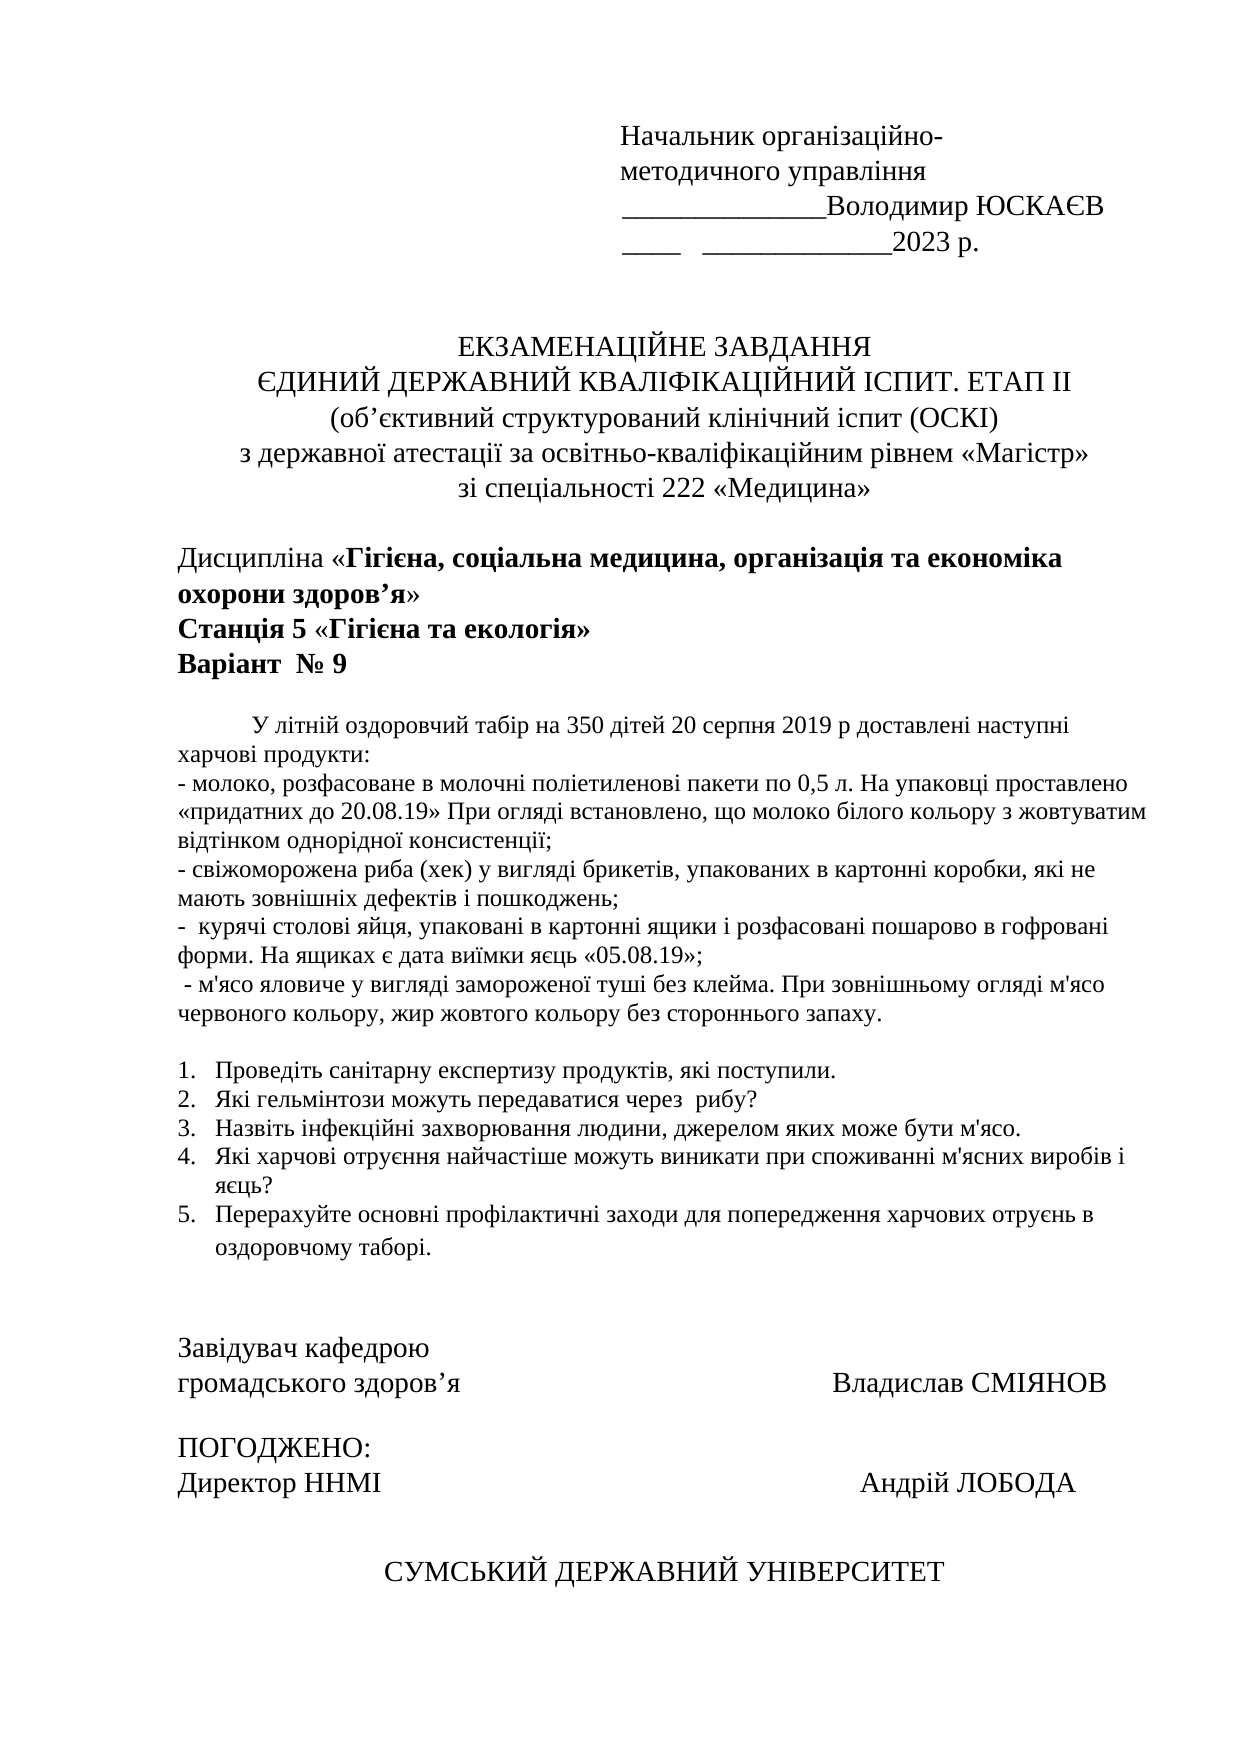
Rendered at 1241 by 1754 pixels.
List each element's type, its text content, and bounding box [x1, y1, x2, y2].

list Проведіть санітарну експертизу продуктів, які поступили. [177, 1055, 1152, 1084]
text зі спеціальності 222 «Медицина» [177, 470, 1152, 504]
text з державної атестації за освітньо-кваліфікаційним рівнем «Магістр» [177, 435, 1152, 468]
list Назвіть інфекційні захворювання людини, джерелом яких може бути м'ясо. [177, 1113, 1152, 1141]
list Перерахуйте основні профілактичні заходи для попередження харчових отруєнь в оздоровчому таборі. [177, 1199, 1152, 1261]
list Які харчові отруєння найчастіше можуть виникати при споживанні м'ясних виробів і яєць? [177, 1141, 1152, 1199]
text ЄДИНИЙ ДЕРЖАВНИЙ КВАЛІФІКАЦІЙНИЙ ІСПИТ. ЕТАП ІІ [177, 364, 1152, 398]
text методичного управління [546, 153, 1152, 187]
list Які гельмінтози можуть передаватися через рибу? [177, 1084, 1152, 1113]
text - свіжоморожена риба (хек) у вигляді брикетів, упакованих в картонні коробки, які не мають зовнішніх дефектів і пошкоджень; - курячі столові яйця, упаковані в картонні ящики і розфасовані пошарово в гофровані форми. На ящиках є дата виїмки яєць «05.08.19»; [177, 854, 1152, 969]
text Завідувач кафедрою громадського здоров’я Владислав СМІЯНОВ [177, 1330, 1152, 1399]
text СУМСЬКИЙ ДЕРЖАВНИЙ УНІВЕРСИТЕТ [177, 1554, 1152, 1588]
text Станція 5 «Гігієна та екологія» [177, 611, 1152, 644]
text - м'ясо яловиче у вигляді замороженої туші без клейма. При зовнішньому огляді м'ясо червоного кольору, жир жовтого кольору без стороннього запаху. [177, 969, 1152, 1026]
text ЕКЗАМЕНАЦІЙНЕ ЗАВДАННЯ [177, 329, 1152, 363]
text - молоко, розфасоване в молочні поліетиленові пакети по 0,5 л. На упаковці проставлено «придатних до 20.08.19» При огляді встановлено, що молоко білого кольору з жовтуватим відтінком однорідної консистенції; [177, 768, 1152, 854]
text Дисципліна «Гігієна, соціальна медицина, організація та економіка охорони здоров’я» [177, 541, 1152, 609]
text ПОГОДЖЕНО: [177, 1430, 1152, 1464]
text ______________Володимир ЮСКАЄВ [177, 188, 1152, 222]
text Варіант № 9 [177, 646, 1152, 680]
text Начальник організаційно- [620, 118, 1152, 152]
text Директор ННМІ Андрій ЛОБОДА [177, 1465, 1152, 1499]
text У літній оздоровчий табір на 350 дітей 20 серпня 2019 р доставлені наступні харчові продукти: [177, 710, 1152, 768]
text (об’єктивний структурований клінічний іспит (ОСКІ) [177, 400, 1152, 433]
text ____ _____________2023 р. [177, 224, 1152, 257]
